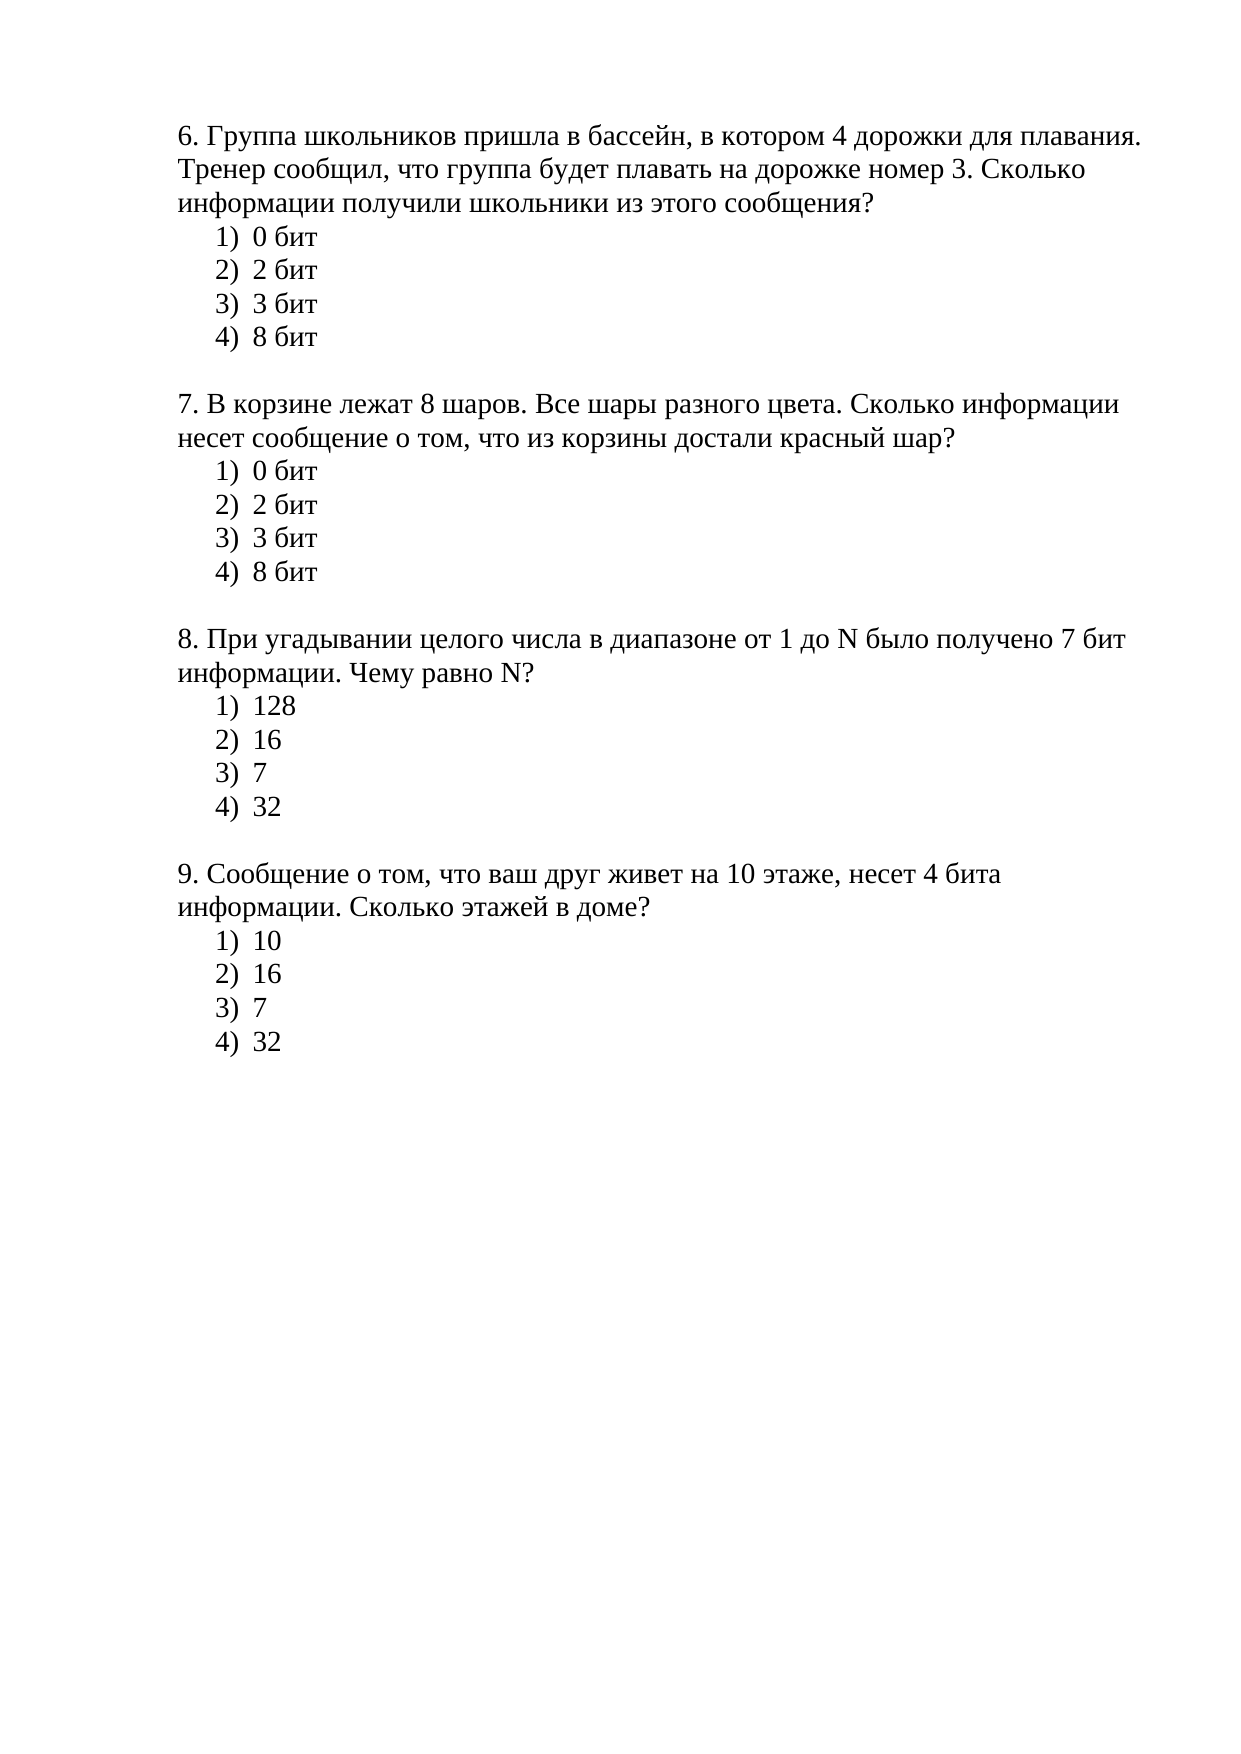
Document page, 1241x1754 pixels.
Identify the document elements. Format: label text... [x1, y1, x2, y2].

text 8. При угадывании целого числа в диапазоне от 1 до N было получено 7 бит информации. Чему равно N? [177, 621, 1152, 688]
list 0 бит [215, 219, 1152, 252]
list 2 бит [215, 252, 1152, 286]
text 7. В корзине лежат 8 шаров. Все шары разного цвета. Сколько информации несет сообщение о том, что из корзины достали красный шар? [177, 386, 1152, 453]
list 8 бит [215, 319, 1152, 353]
list 3 бит [215, 521, 1152, 554]
list 32 [215, 789, 1152, 822]
list 128 [215, 688, 1152, 722]
list 3 бит [215, 286, 1152, 319]
list 10 [215, 923, 1152, 957]
list 2 бит [215, 487, 1152, 521]
list 16 [215, 722, 1152, 755]
list 0 бит [215, 453, 1152, 487]
text 9. Сообщение о том, что ваш друг живет на 10 этаже, несет 4 бита информации. Сколько этажей в доме? [177, 856, 1152, 923]
text 6. Группа школьников пришла в бассейн, в котором 4 дорожки для плавания. Тренер сообщил, что группа будет плавать на дорожке номер 3. Сколько информации получили школьники из этого сообщения? [177, 118, 1152, 219]
list 8 бит [215, 554, 1152, 588]
list 16 [215, 957, 1152, 990]
list 7 [215, 755, 1152, 789]
list 7 [215, 990, 1152, 1024]
list 32 [215, 1024, 1152, 1057]
